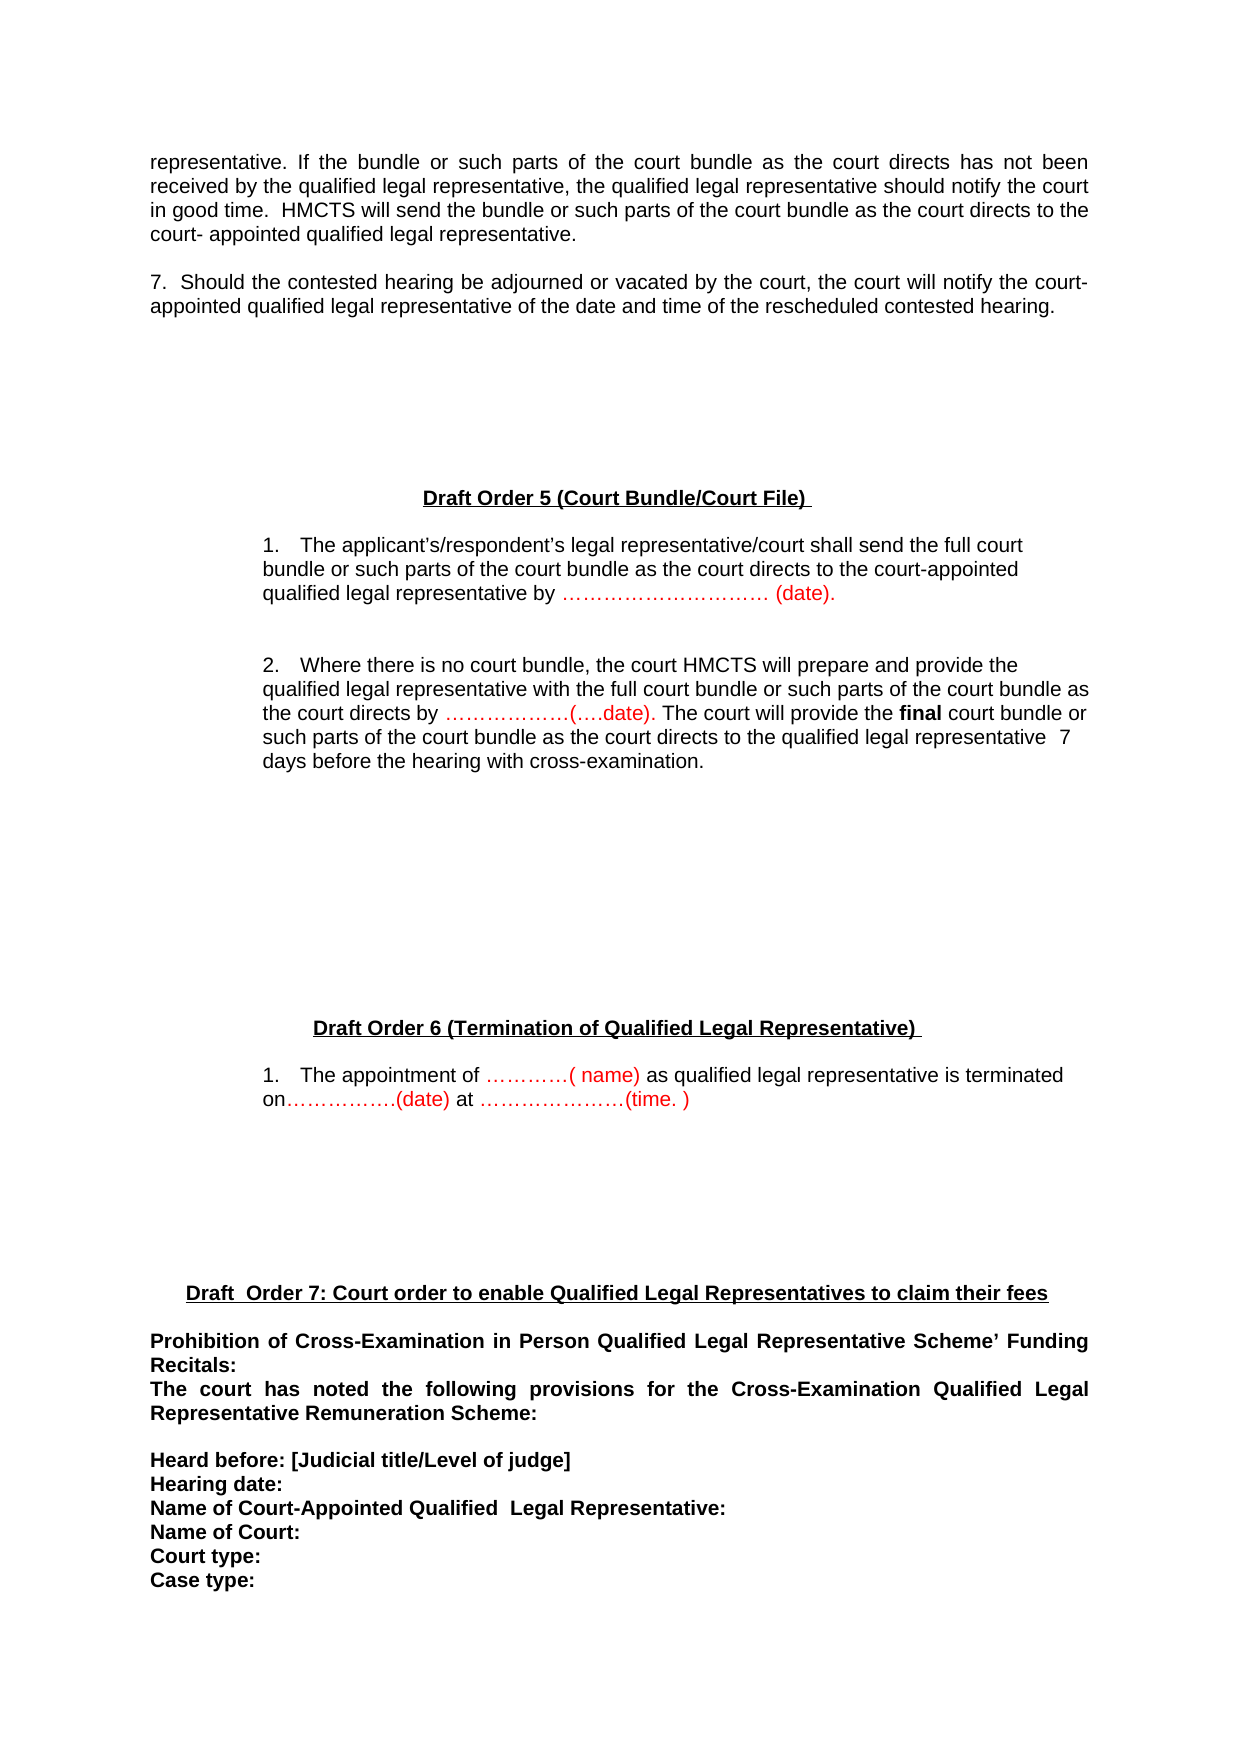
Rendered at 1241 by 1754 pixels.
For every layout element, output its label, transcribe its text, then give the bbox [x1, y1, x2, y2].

text Draft Order 6 (Termination of Qualified Legal Representative) [150, 1015, 1090, 1039]
list The applicant’s/respondent’s legal representative/court shall send the full court bundle or such parts of the court bundle as the court directs to the court-appointed qualified legal representative by ………………………… (date). [262, 533, 1090, 605]
text Draft Order 5 (Court Bundle/Court File) [150, 485, 1090, 509]
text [150, 150, 1090, 246]
text Prohibition of Cross-Examination in Person Qualified Legal Representative Scheme’ Funding Recitals: [150, 1328, 1090, 1376]
text Name of Court: [150, 1520, 1090, 1544]
text Draft Order 7: Court order to enable Qualified Legal Representatives to claim their fees [150, 1281, 1090, 1304]
text 7. Should the contested hearing be adjourned or vacated by the court, the court will notify the court-appointed qualified legal representative of the date and time of the rescheduled contested hearing. [150, 270, 1090, 318]
list Where there is no court bundle, the court HMCTS will prepare and provide the qualified legal representative with the full court bundle or such parts of the court bundle as the court directs by ………………(….date). The court will provide the final court bundle or such parts of the court bundle as the court directs to the qualified legal representative 7 days before the hearing with cross-examination. [262, 653, 1090, 773]
text Name of Court-Appointed Qualified Legal Representative: [150, 1496, 1090, 1520]
text Heard before: [Judicial title/Level of judge] [150, 1448, 1090, 1472]
text Case type: [150, 1568, 1090, 1592]
text Court type: [150, 1544, 1090, 1568]
list The appointment of …………( name) as qualified legal representative is terminated on…………….(date) at …………………(time. ) [262, 1063, 1090, 1111]
text Hearing date: [150, 1472, 1090, 1496]
text The court has noted the following provisions for the Cross-Examination Qualified Legal Representative Remuneration Scheme: [150, 1376, 1090, 1424]
